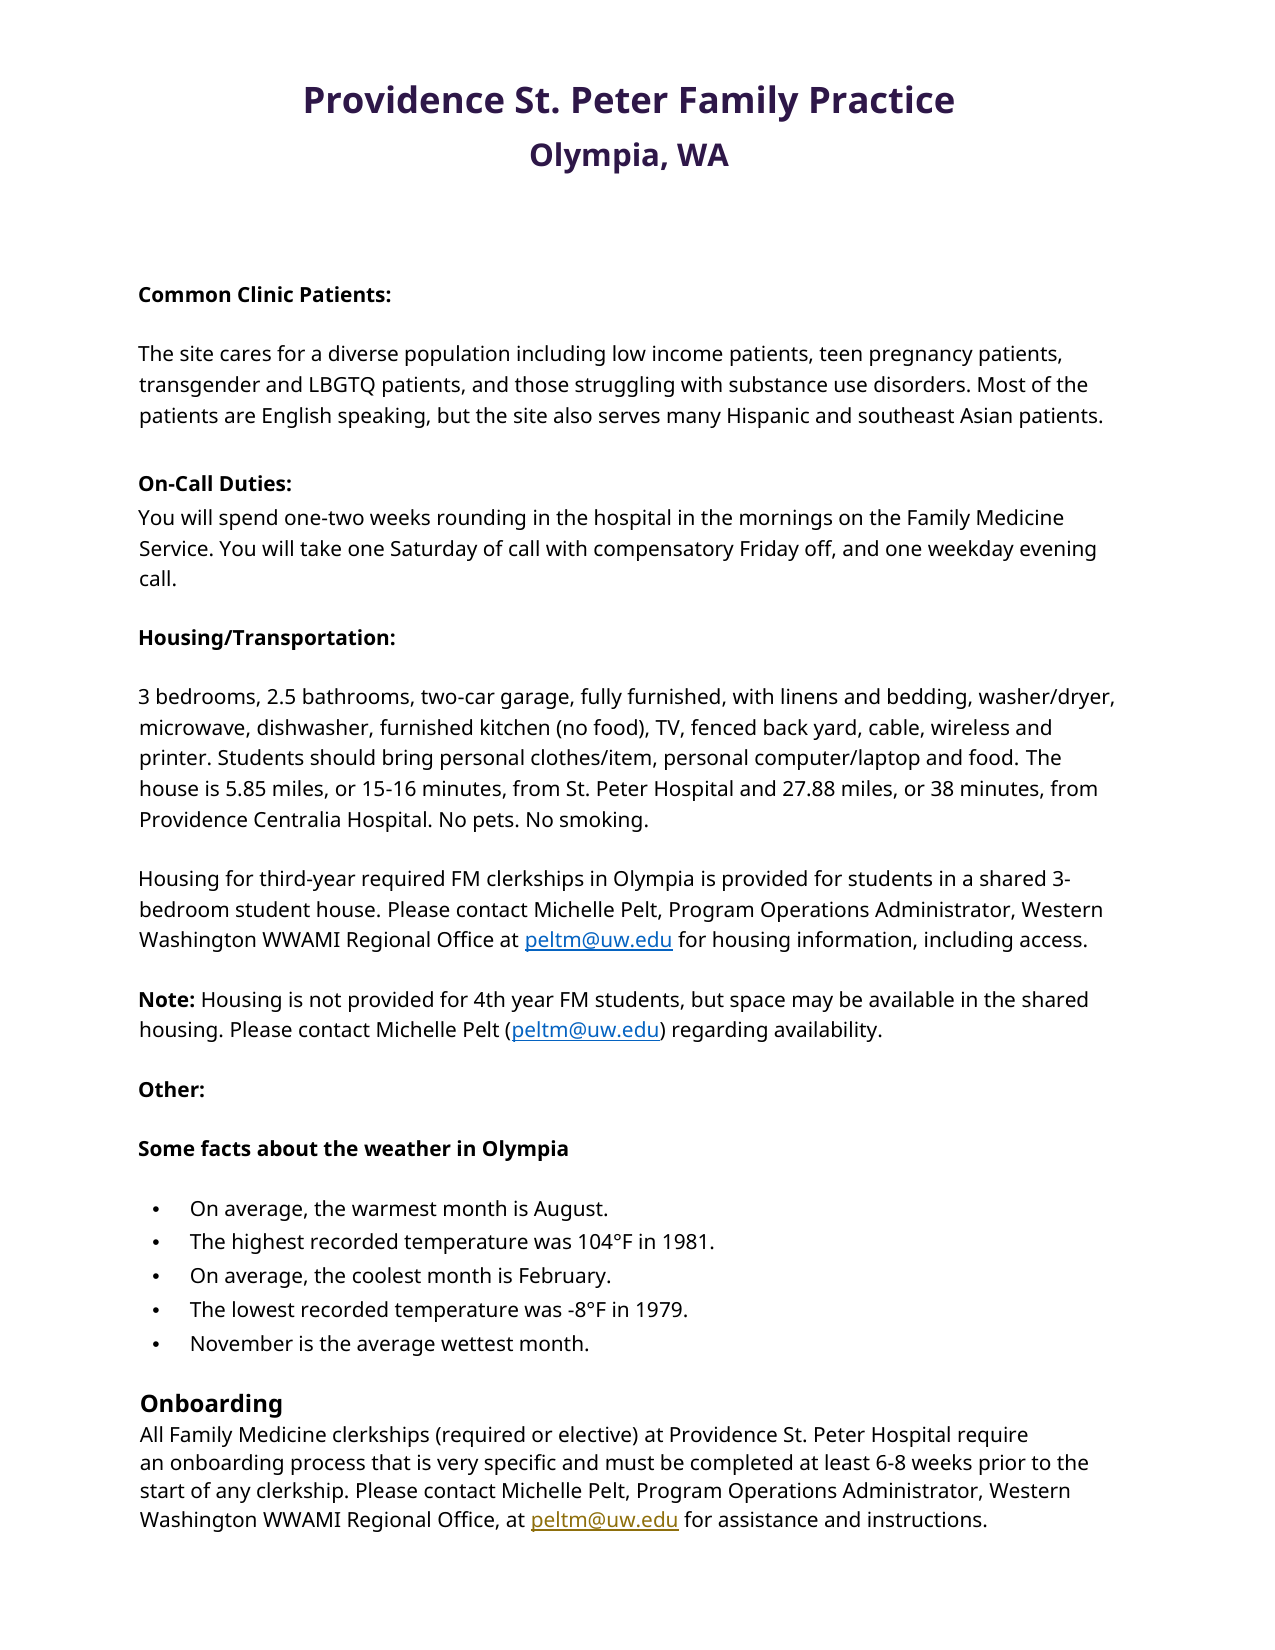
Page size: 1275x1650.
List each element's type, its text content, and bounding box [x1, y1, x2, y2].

text Some facts about the weather in Olympia [138, 1134, 1118, 1163]
list The highest recorded temperature was 104°F in 1981. [152, 1227, 1118, 1256]
text Housing for third-year required FM clerkships in Olympia is provided for students in a shared 3-bedroom student house. Please contact Michelle Pelt, Program Operations Administrator, Western Washington WWAMI Regional Office at peltm@uw.edu for housing information, including access. [138, 864, 1118, 954]
text You will spend one-two weeks rounding in the hospital in the mornings on the Family Medicine Service. You will take one Saturday of call with compensatory Friday off, and one weekday evening call. [138, 503, 1118, 593]
list November is the average wettest month. [152, 1329, 1118, 1357]
text 3 bedrooms, 2.5 bathrooms, two‐car garage, fully furnished, with linens and bedding, washer/dryer, microwave, dishwasher, furnished kitchen (no food), TV, fenced back yard, cable, wireless and printer. Students should bring personal clothes/item, personal computer/laptop and food. The house is 5.85 miles, or 15‐16 minutes, from St. Peter Hospital and 27.88 miles, or 38 minutes, from Providence Centralia Hospital. No pets. No smoking. [138, 682, 1118, 833]
text Common Clinic Patients: [138, 280, 1118, 308]
text The site cares for a diverse population including low income patients, teen pregnancy patients, transgender and LBGTQ patients, and those struggling with substance use disorders. Most of the patients are English speaking, but the site also serves many Hispanic and southeast Asian patients. [138, 339, 1118, 429]
list The lowest recorded temperature was -8°F in 1979. [152, 1295, 1118, 1323]
text Other: [138, 1075, 1118, 1103]
text Note: Housing is not provided for 4th year FM students, but space may be available in the shared housing. Please contact Michelle Pelt (peltm@uw.edu) regarding availability. [138, 985, 1118, 1044]
list On average, the coolest month is February. [152, 1261, 1118, 1289]
text All Family Medicine clerkships (required or elective) at Providence St. Peter Hospital require an onboarding process that is very specific and must be completed at least 6-8 weeks prior to the start of any clerkship. Please contact Michelle Pelt, Program Operations Administrator, Western Washington WWAMI Regional Office, at peltm@uw.edu for assistance and instructions. [139, 1420, 1118, 1533]
text Housing/Transportation: [138, 623, 1118, 651]
list On average, the warmest month is August. [152, 1194, 1118, 1222]
text Onboarding [139, 1387, 1118, 1420]
text On-Call Duties: [138, 469, 1118, 497]
